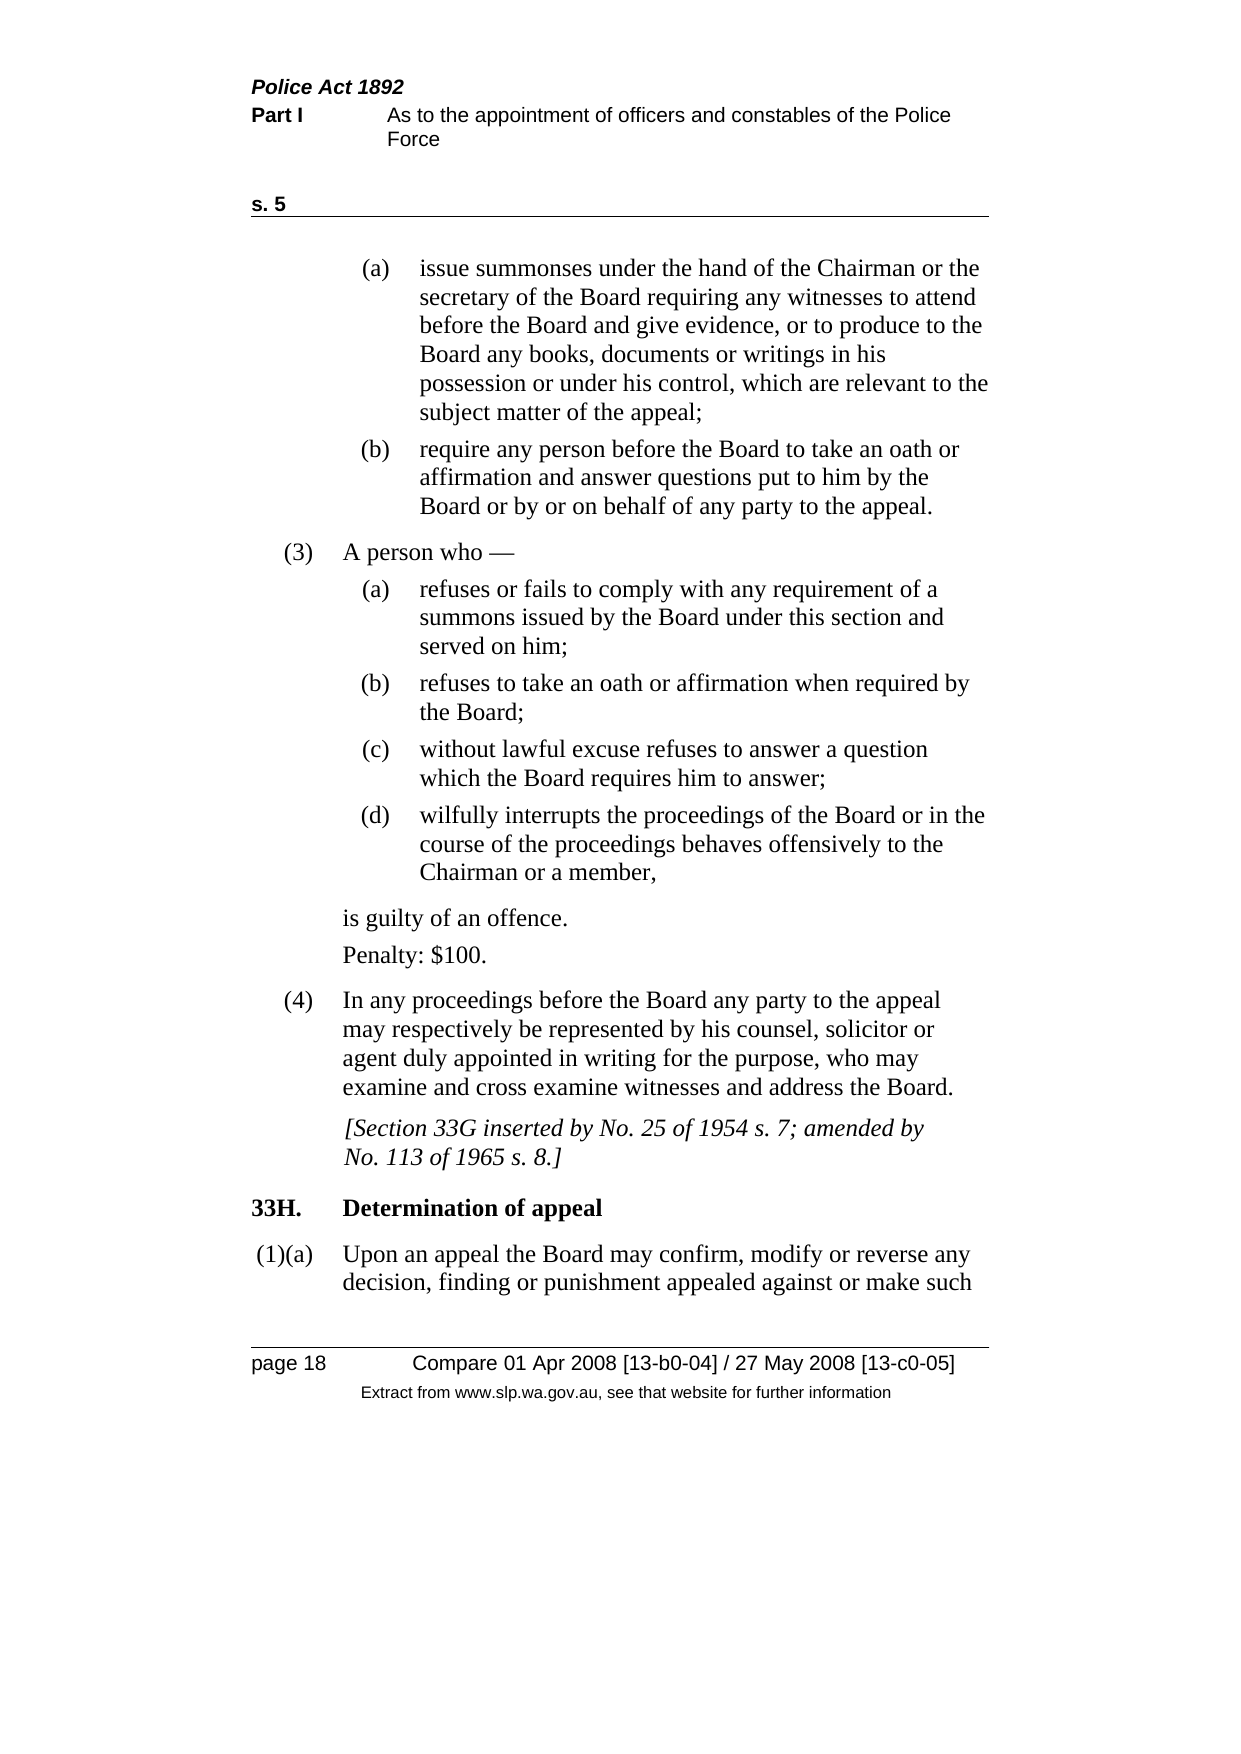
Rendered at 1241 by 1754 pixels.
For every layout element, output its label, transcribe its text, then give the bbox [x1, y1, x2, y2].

text (c) without lawful excuse refuses to answer a question which the Board requires him to answer; [251, 734, 989, 792]
text (b) refuses to take an oath or affirmation when required by the Board; [251, 668, 989, 726]
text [251, 1239, 989, 1296]
text (d) wilfully interrupts the proceedings of the Board or in the course of the proceedings behaves offensively to the Chairman or a member, [251, 800, 989, 886]
text (3) A person who — [251, 537, 989, 565]
text is guilty of an offence. [251, 903, 989, 932]
text (b) require any person before the Board to take an oath or affirmation and answer questions put to him by the Board or by or on behalf of any party to the appeal. [251, 434, 989, 520]
text [Section 33G inserted by No. 25 of 1954 s. 7; amended by No. 113 of 1965 s. 8.] [251, 1113, 989, 1170]
text (a) issue summonses under the hand of the Chairman or the secretary of the Board requiring any witnesses to attend before the Board and give evidence, or to produce to the Board any books, documents or writings in his possession or under his control, which are relevant to the subject matter of the appeal; [251, 253, 989, 425]
text (4) In any proceedings before the Board any party to the appeal may respectively be represented by his counsel, solicitor or agent duly appointed in writing for the purpose, who may examine and cross examine witnesses and address the Board. [251, 985, 989, 1100]
text Penalty: $100. [251, 940, 989, 969]
text (a) refuses or fails to comply with any requirement of a summons issued by the Board under this section and served on him; [251, 574, 989, 660]
subtitle 33H. Determination of appeal [251, 1193, 989, 1222]
